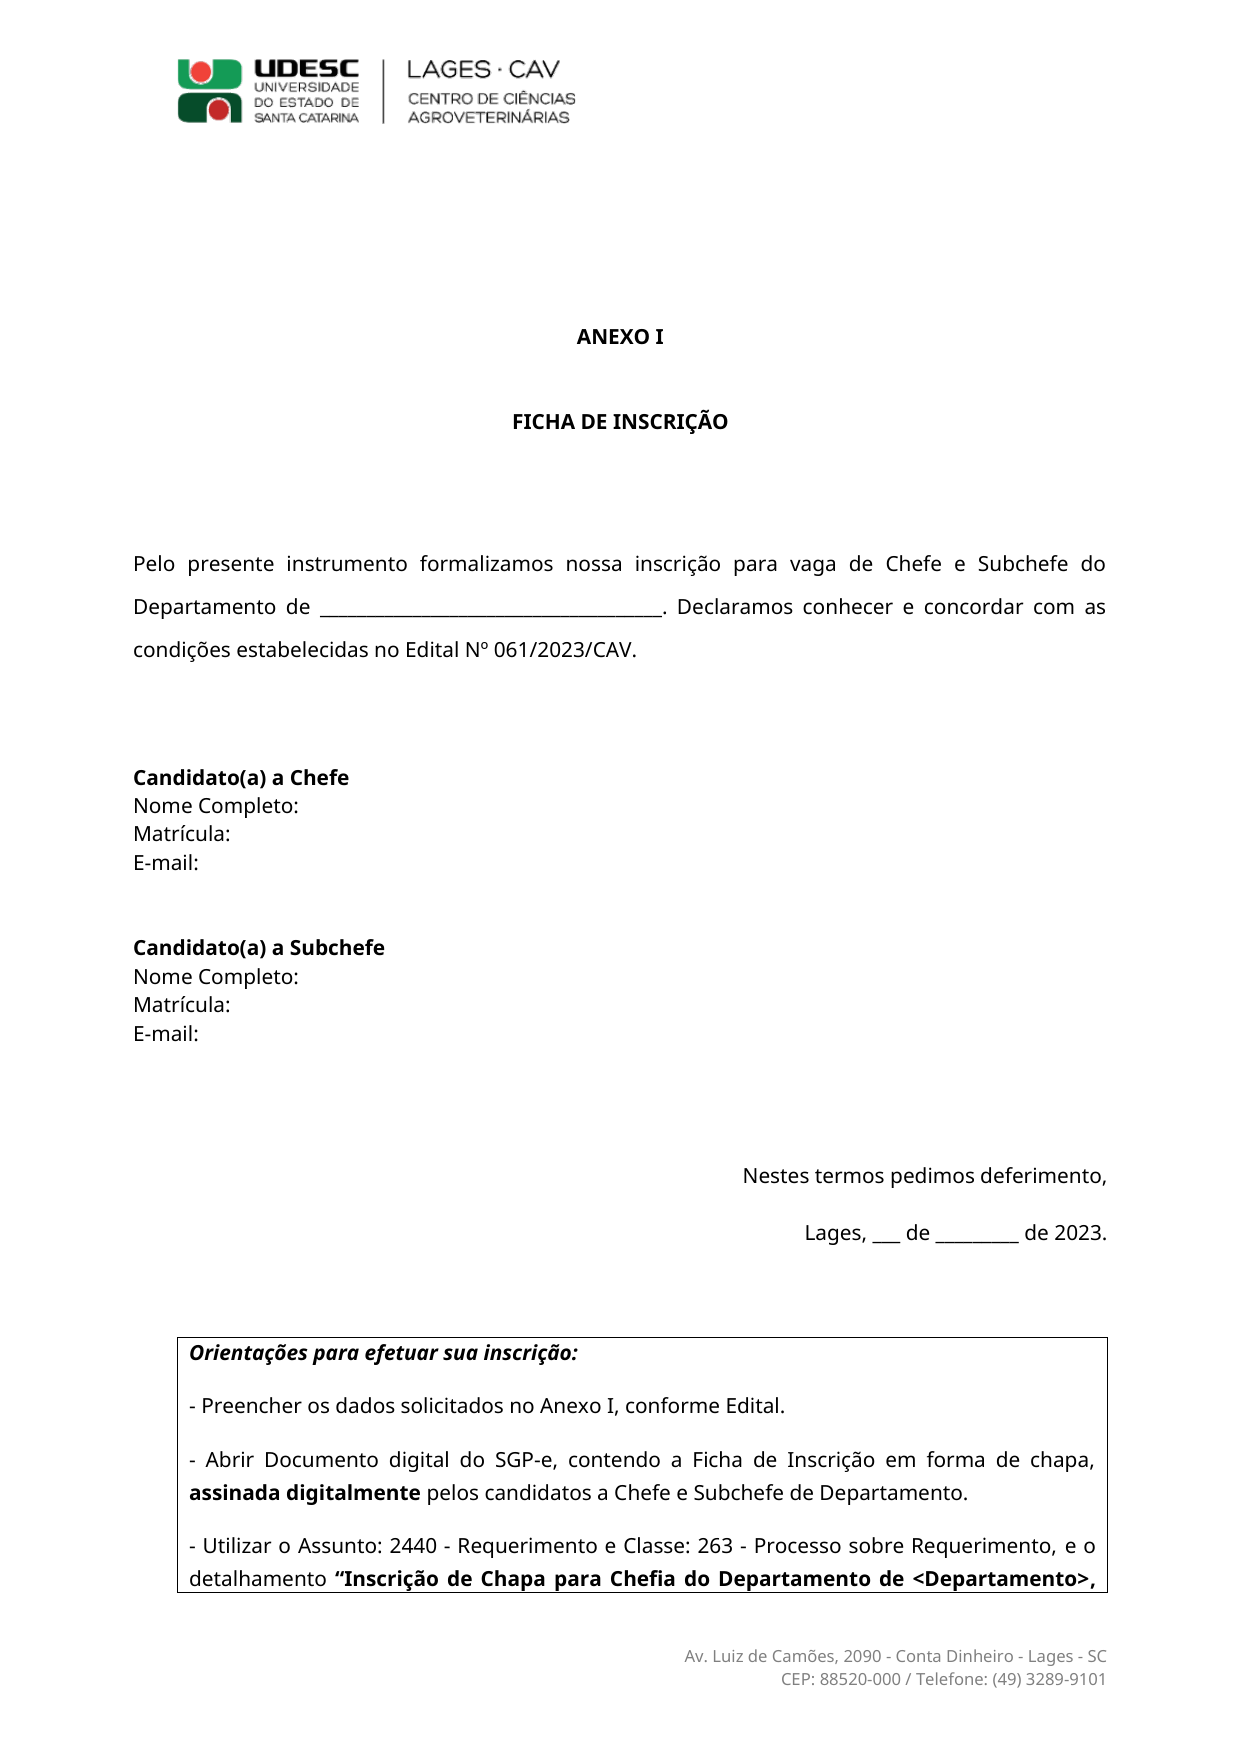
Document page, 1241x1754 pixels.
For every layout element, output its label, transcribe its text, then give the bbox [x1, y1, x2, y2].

text Nome Completo: [133, 962, 1107, 990]
text Candidato(a) a Chefe [133, 763, 1107, 791]
text Matrícula: [133, 990, 1107, 1019]
text Nome Completo: [133, 791, 1107, 819]
text Candidato(a) a Subchefe [133, 933, 1107, 962]
text Matrícula: [133, 819, 1107, 848]
text Pelo presente instrumento formalizamos nossa inscrição para vaga de Chefe e Subchefe do Departamento de _____________________________________. Declaramos conhecer e concordar com as condições estabelecidas no Edital Nº 061/2023/CAV. [133, 549, 1107, 663]
text ANEXO I [133, 322, 1107, 351]
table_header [178, 1338, 1107, 1592]
text FICHA DE INSCRIÇÃO [133, 407, 1107, 436]
text E-mail: [133, 1019, 1107, 1047]
text Lages, ___ de _________ de 2023. [133, 1218, 1107, 1246]
picture [177, 59, 576, 124]
text E-mail: [133, 848, 1107, 876]
text Nestes termos pedimos deferimento, [177, 1161, 1107, 1189]
